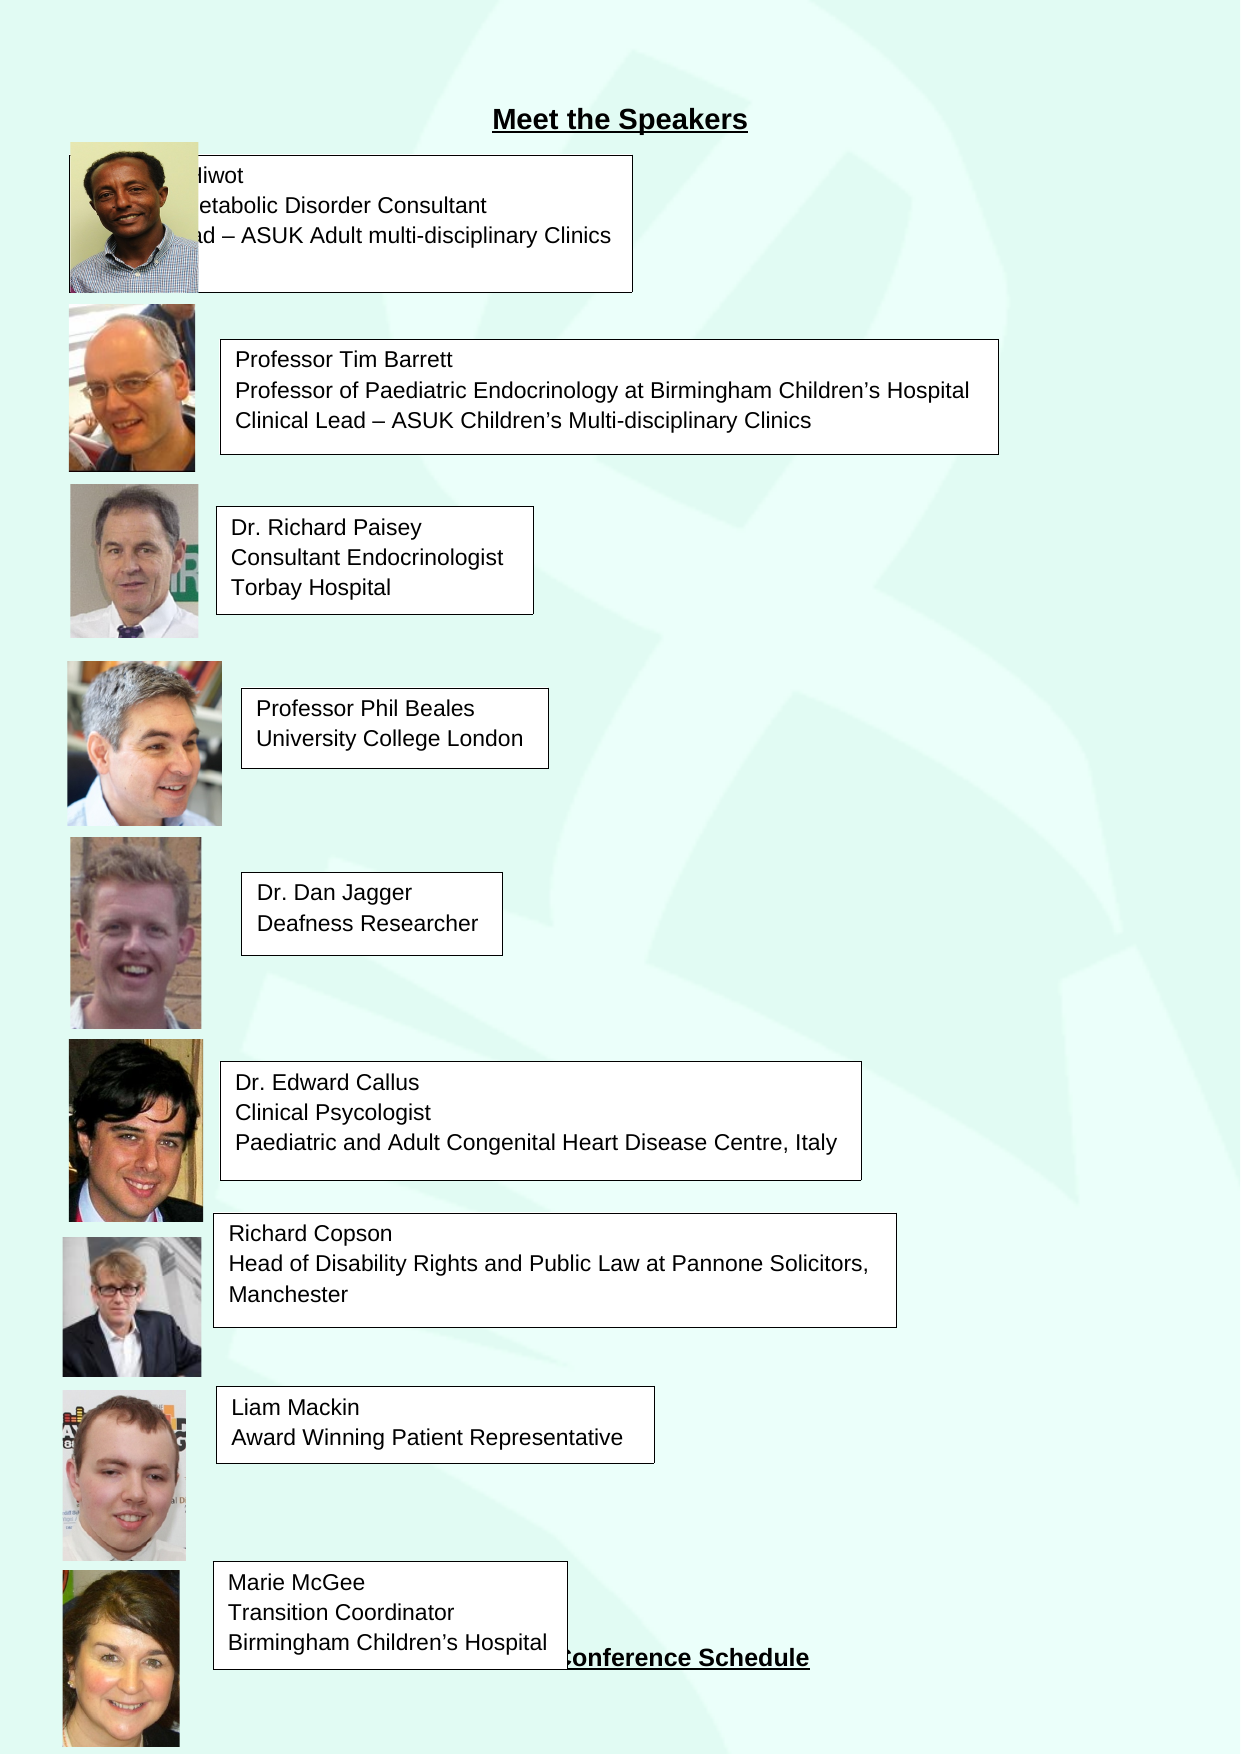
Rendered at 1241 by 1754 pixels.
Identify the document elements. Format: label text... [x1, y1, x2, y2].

picture [67, 661, 222, 826]
picture [68, 1039, 204, 1222]
picture [68, 304, 196, 472]
picture [70, 142, 199, 293]
picture [62, 1390, 186, 1561]
picture [70, 837, 202, 1029]
text Conference Schedule [180, 1643, 1165, 1672]
picture [62, 1237, 202, 1377]
picture [70, 484, 199, 638]
text Meet the Speakers [75, 102, 1165, 135]
picture [62, 1570, 180, 1747]
